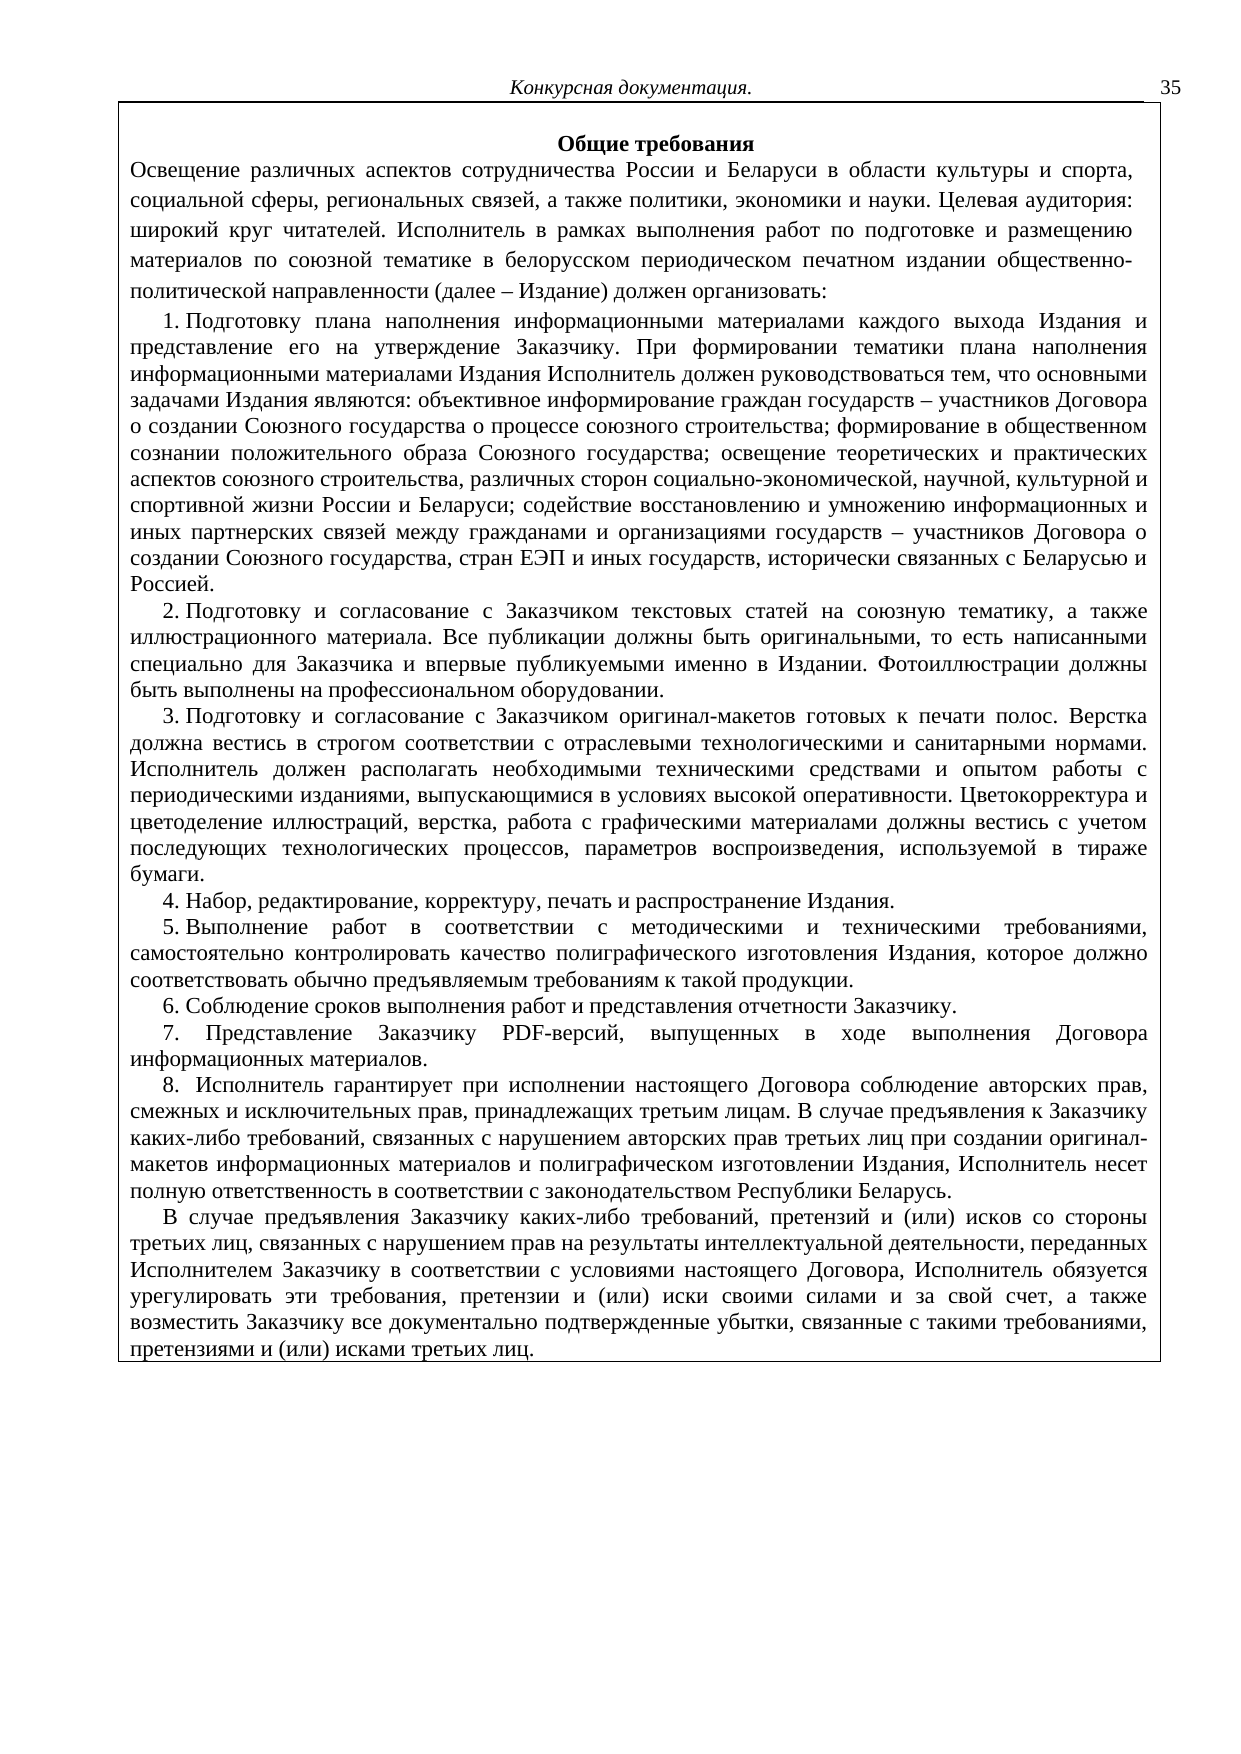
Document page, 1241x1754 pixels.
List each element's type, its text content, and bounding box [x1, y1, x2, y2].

table_cell Общие требования Освещение различных аспектов сотрудничества России и Беларуси в области культуры и спорта, социальной сферы, региональных связей, а также политики, экономики и науки. Целевая аудитория: широкий круг читателей. Исполнитель в рамках выполнения работ по подготовке и размещению материалов по союзной тематике в белорусском периодическом печатном издании общественно-политической направленности (далее – Издание) должен организовать: 1. Подготовку плана наполнения информационными материалами каждого выхода Издания и представление его на утверждение Заказчику. При формировании тематики плана наполнения информационными материалами Издания Исполнитель должен руководствоваться тем, что основными задачами Издания являются: объективное информирование граждан государств – участников Договора о создании Союзного государства о процессе союзного строительства; формирование в общественном сознании положительного образа Союзного государства; освещение теоретических и практических аспектов союзного строительства, различных сторон социально-экономической, научной, культурной и спортивной жизни России и Беларуси; содействие восстановлению и умножению информационных и иных партнерских связей между гражданами и организациями государств – участников Договора о создании Союзного государства, стран ЕЭП и иных государств, исторически связанных с Беларусью и Россией. 2. Подготовку и согласование с Заказчиком текстовых статей на союзную тематику, а также иллюстрационного материала. Все публикации должны быть оригинальными, то есть написанными специально для Заказчика и впервые публикуемыми именно в Издании. Фотоиллюстрации должны быть выполнены на профессиональном оборудовании. 3. Подготовку и согласование с Заказчиком оригинал-макетов готовых к печати полос. Верстка должна вестись в строгом соответствии с отраслевыми технологическими и санитарными нормами. Исполнитель должен располагать необходимыми техническими средствами и опытом работы с периодическими изданиями, выпускающимися в условиях высокой оперативности. Цветокорректура и цветоделение иллюстраций, верстка, работа с графическими материалами должны вестись с учетом последующих технологических процессов, параметров воспроизведения, используемой в тираже бумаги. 4. Набор, редактирование, корректуру, печать и распространение Издания. 5. Выполнение работ в соответствии с методическими и техническими требованиями, самостоятельно контролировать качество полиграфического изготовления Издания, которое должно соответствовать обычно предъявляемым требованиям к такой продукции. 6. Соблюдение сроков выполнения работ и представления отчетности Заказчику. 7. Представление Заказчику PDF-версий, выпущенных в ходе выполнения Договора информационных материалов. 8. Исполнитель гарантирует при исполнении настоящего Договора соблюдение авторских прав, смежных и исключительных прав, принадлежащих третьим лицам. В случае предъявления к Заказчику каких-либо требований, связанных с нарушением авторских прав третьих лиц при создании оригинал-макетов информационных материалов и полиграфическом изготовлении Издания, Исполнитель несет полную ответственность в соответствии с законодательством Республики Беларусь. В случае предъявления Заказчику каких-либо требований, претензий и (или) исков со стороны третьих лиц, связанных с нарушением прав на результаты интеллектуальной деятельности, переданных Исполнителем Заказчику в соответствии с условиями настоящего Договора, Исполнитель обязуется урегулировать эти требования, претензии и (или) иски своими силами и за свой счет, а также возместить Заказчику все документально подтвержденные убытки, связанные с такими требованиями, претензиями и (или) исками третьих лиц. [119, 103, 1160, 1361]
